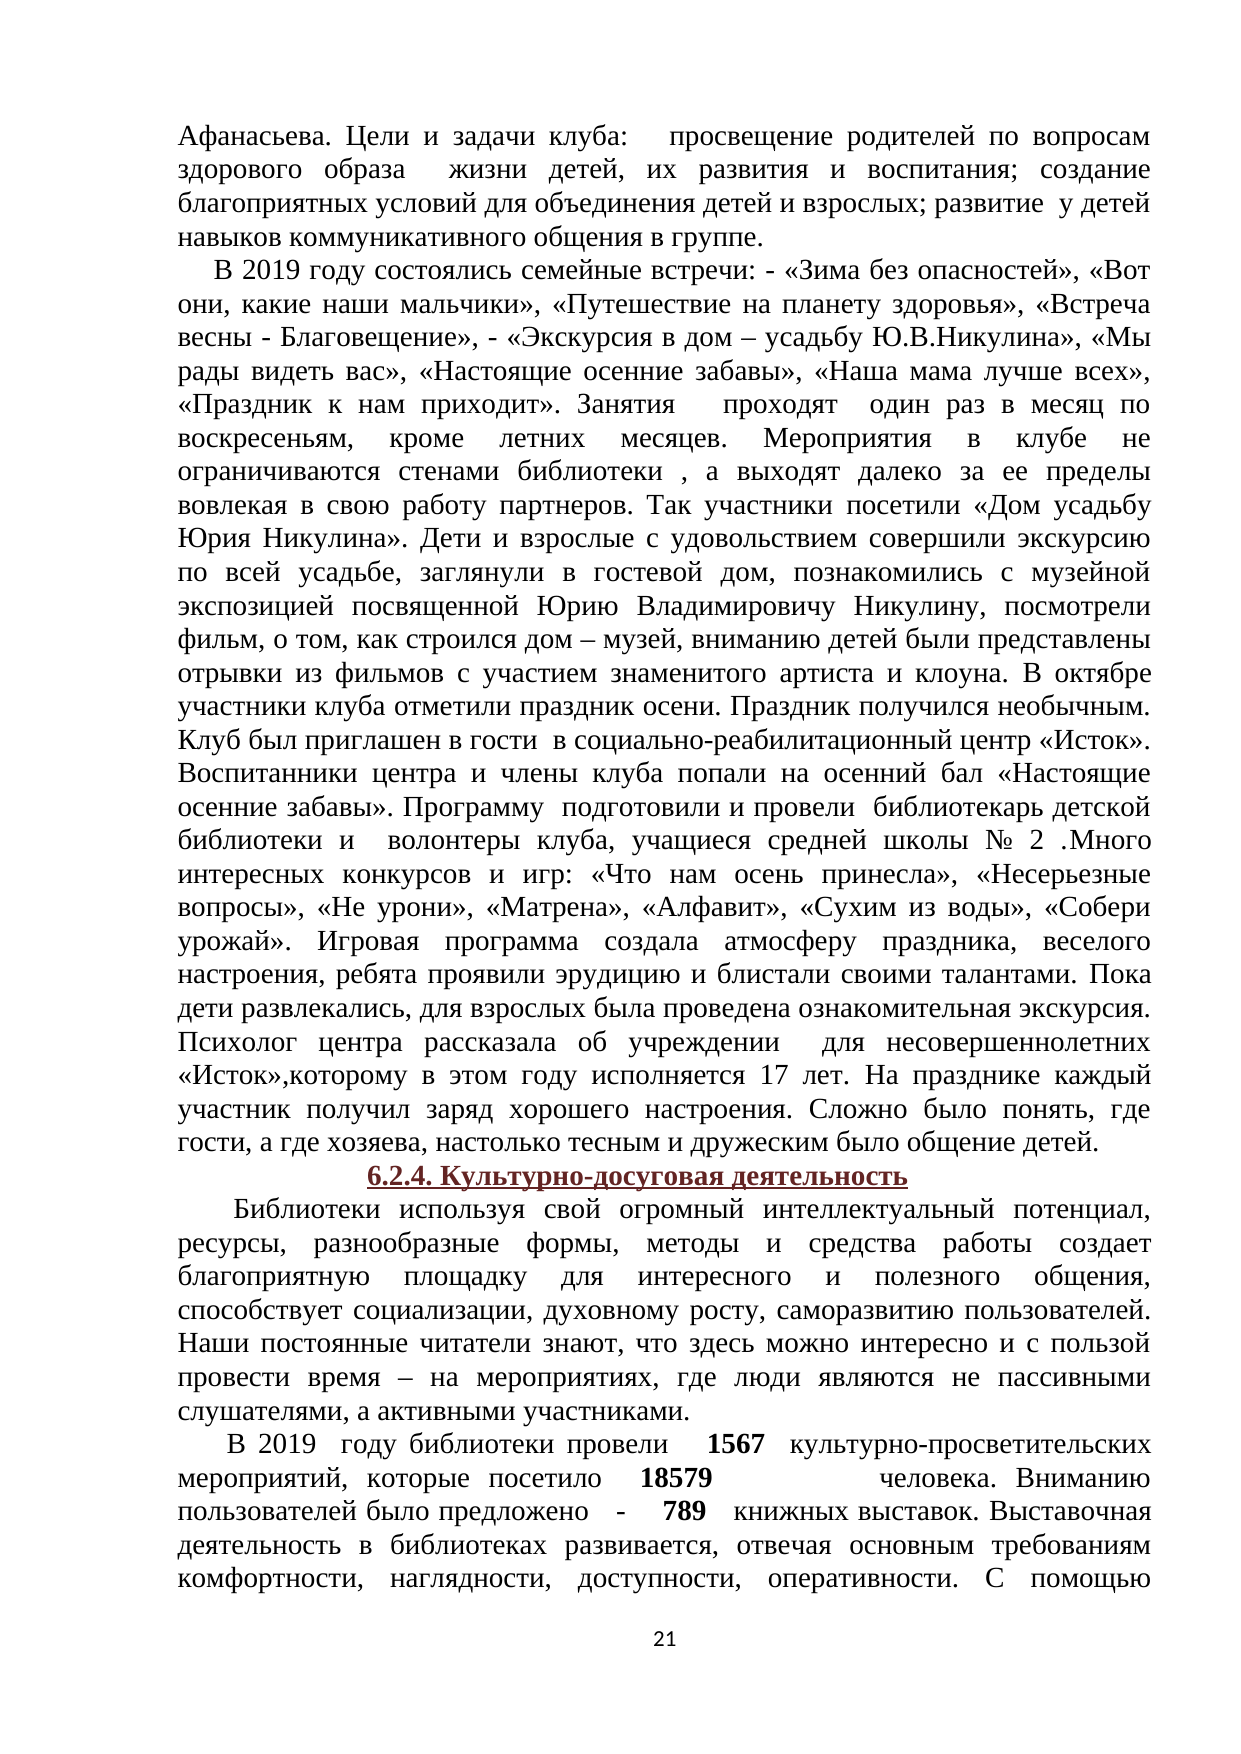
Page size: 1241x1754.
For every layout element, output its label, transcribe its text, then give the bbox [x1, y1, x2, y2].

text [177, 118, 1152, 252]
text Библиотеки используя свой огромный интеллектуальный потенциал, ресурсы, разнообразные формы, методы и средства работы создает благоприятную площадку для интересного и полезного общения, способствует социализации, духовному росту, саморазвитию пользователей. Наши постоянные читатели знают, что здесь можно интересно и с пользой провести время – на мероприятиях, где люди являются не пассивными слушателями, а активными участниками. [177, 1191, 1152, 1426]
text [177, 1426, 1152, 1594]
text 6.2.4. Культурно-досуговая деятельность [177, 1158, 1152, 1191]
text В 2019 году состоялись семейные встречи: - «Зима без опасностей», «Вот они, какие наши мальчики», «Путешествие на планету здоровья», «Встреча весны - Благовещение», - «Экскурсия в дом – усадьбу Ю.В.Никулина», «Мы рады видеть вас», «Настоящие осенние забавы», «Наша мама лучше всех», «Праздник к нам приходит». Занятия проходят один раз в месяц по воскресеньям, кроме летних месяцев. Мероприятия в клубе не ограничиваются стенами библиотеки , а выходят далеко за ее пределы вовлекая в свою работу партнеров. Так участники посетили «Дом усадьбу Юрия Никулина». Дети и взрослые с удовольствием совершили экскурсию по всей усадьбе, заглянули в гостевой дом, познакомились с музейной экспозицией посвященной Юрию Владимировичу Никулину, посмотрели фильм, о том, как строился дом – музей, вниманию детей были представлены отрывки из фильмов с участием знаменитого артиста и клоуна. В октябре участники клуба отметили праздник осени. Праздник получился необычным. Клуб был приглашен в гости в социально-реабилитационный центр «Исток». Воспитанники центра и члены клуба попали на осенний бал «Настоящие осенние забавы». Программу подготовили и провели библиотекарь детской библиотеки и волонтеры клуба, учащиеся средней школы № 2 .Много интересных конкурсов и игр: «Что нам осень принесла», «Несерьезные вопросы», «Не урони», «Матрена», «Алфавит», «Сухим из воды», «Собери урожай». Игровая программа создала атмосферу праздника, веселого настроения, ребята проявили эрудицию и блистали своими талантами. Пока дети развлекались, для взрослых была проведена ознакомительная экскурсия. Психолог центра рассказала об учреждении для несовершеннолетних «Исток»,которому в этом году исполняется 17 лет. На празднике каждый участник получил заряд хорошего настроения. Сложно было понять, где гости, а где хозяева, настолько тесным и дружеским было общение детей. [177, 252, 1152, 1158]
